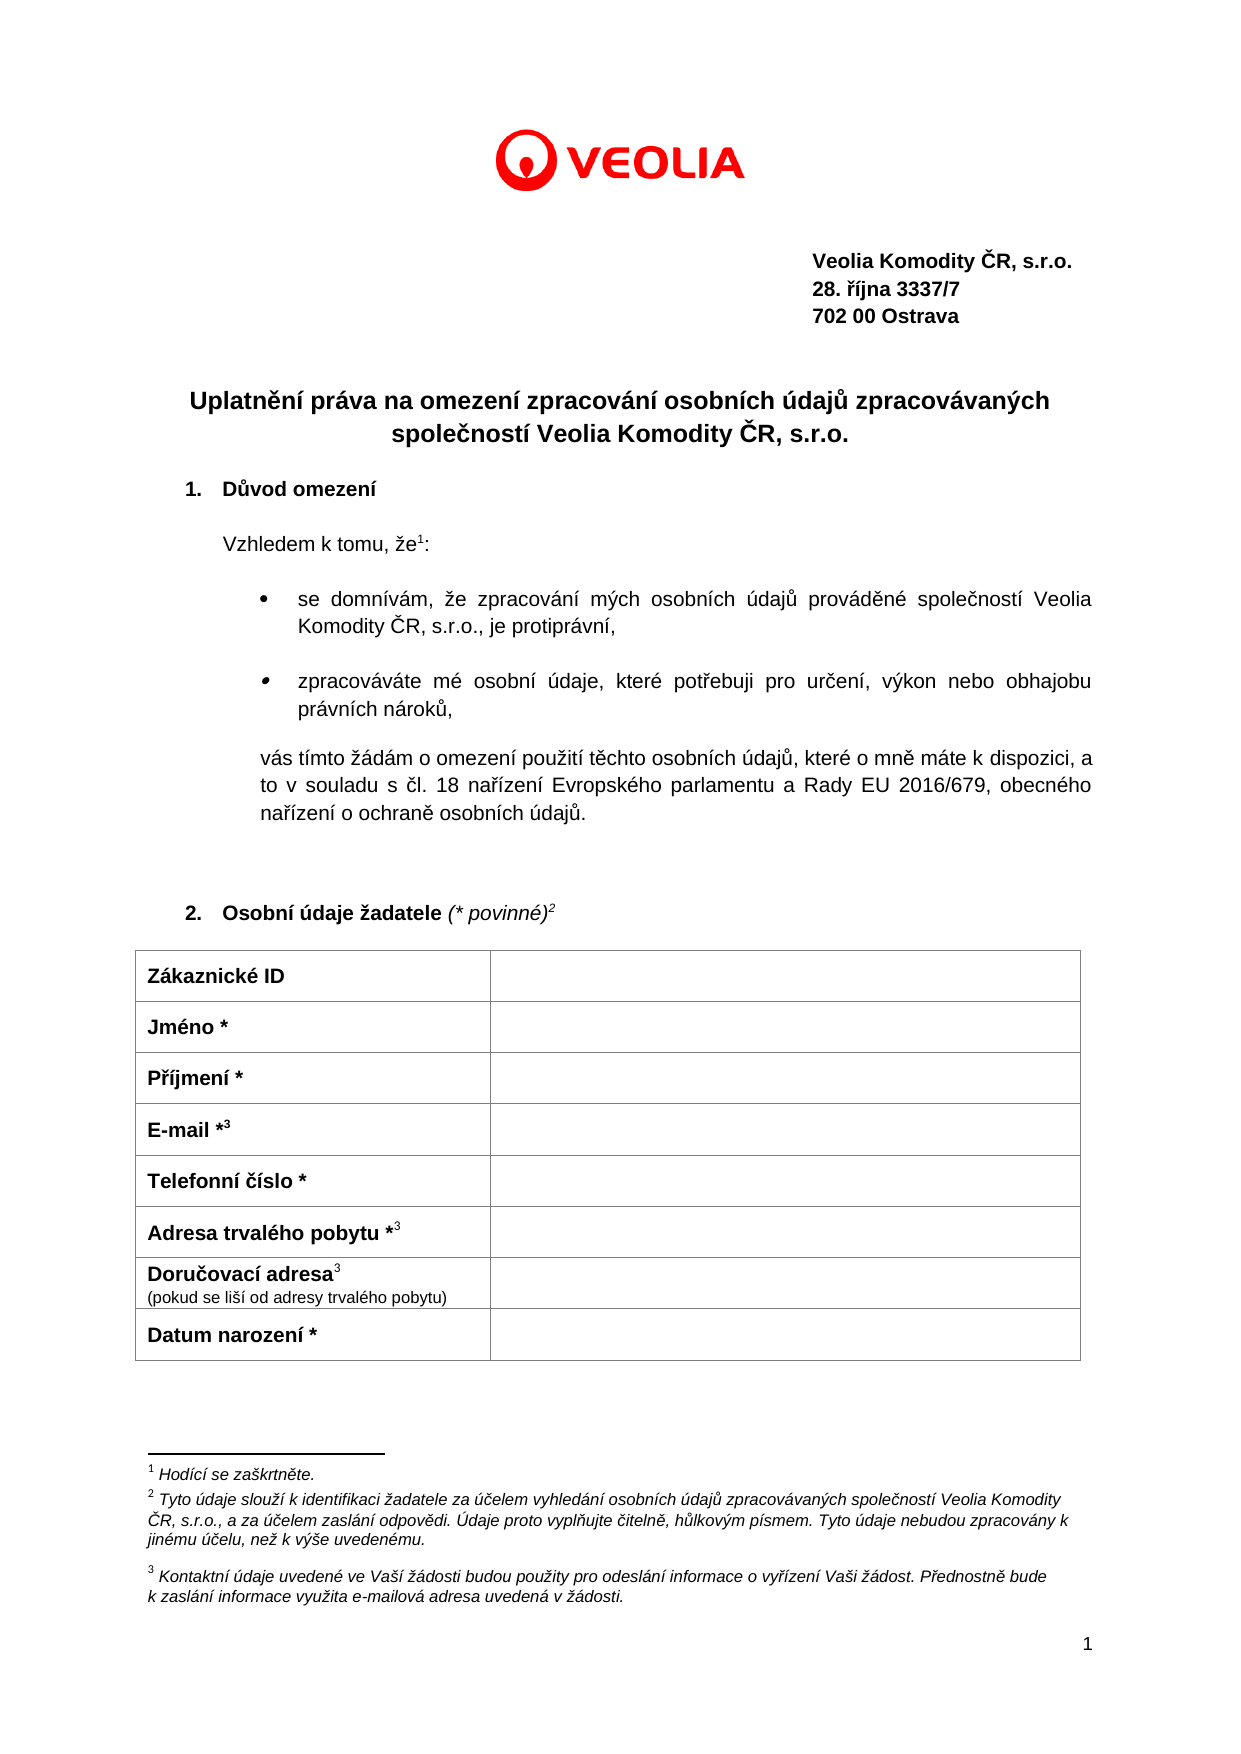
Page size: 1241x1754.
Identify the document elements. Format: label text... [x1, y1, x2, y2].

table_cell E-mail * [136, 1104, 490, 1154]
text Veolia Komodity ČR, s.r.o. [148, 249, 1093, 273]
list se domnívám, že zpracování mých osobních údajů prováděné společností Veolia Komodity ČR, s.r.o., je protiprávní, [260, 587, 1093, 638]
picture [421, 97, 819, 222]
text vás tímto žádám o omezení použití těchto osobních údajů, které o mně máte k dispozici, a to v souladu s čl. 18 nařízení Evropského parlamentu a Rady EU 2016/679, obecného nařízení o ochraně osobních údajů. [260, 745, 1093, 824]
table_cell Telefonní číslo * [136, 1156, 490, 1206]
table_cell [491, 1002, 1080, 1052]
list Vzhledem k tomu, že: [223, 532, 1093, 556]
list zpracováváte mé osobní údaje, které potřebuji pro určení, výkon nebo obhajobu právních nároků, [260, 669, 1093, 721]
list Osobní údaje žadatele (* povinné) [185, 901, 1093, 925]
table_cell [491, 1156, 1080, 1206]
text Uplatnění práva na omezení zpracování osobních údajů zpracovávaných společností Veolia Komodity ČR, s.r.o. [148, 386, 1093, 447]
table_cell [491, 1309, 1080, 1359]
table_cell Příjmení * [136, 1053, 490, 1103]
table_cell Doručovací adresa3 (pokud se liší od adresy trvalého pobytu) [136, 1258, 490, 1308]
table_cell [491, 1207, 1080, 1257]
table_cell Adresa trvalého pobytu *3 [136, 1207, 490, 1257]
table_cell [491, 1053, 1080, 1103]
table_header Zákaznické ID [136, 951, 490, 1001]
text 702 00 Ostrava [148, 304, 1093, 328]
list Důvod omezení [185, 477, 1093, 501]
table_cell [491, 1258, 1080, 1308]
table_header [491, 951, 1080, 1001]
table_cell Datum narození * [136, 1309, 490, 1359]
table_cell Jméno * [136, 1002, 490, 1052]
table_cell [491, 1104, 1080, 1154]
text 28. října 3337/7 [148, 277, 1093, 301]
